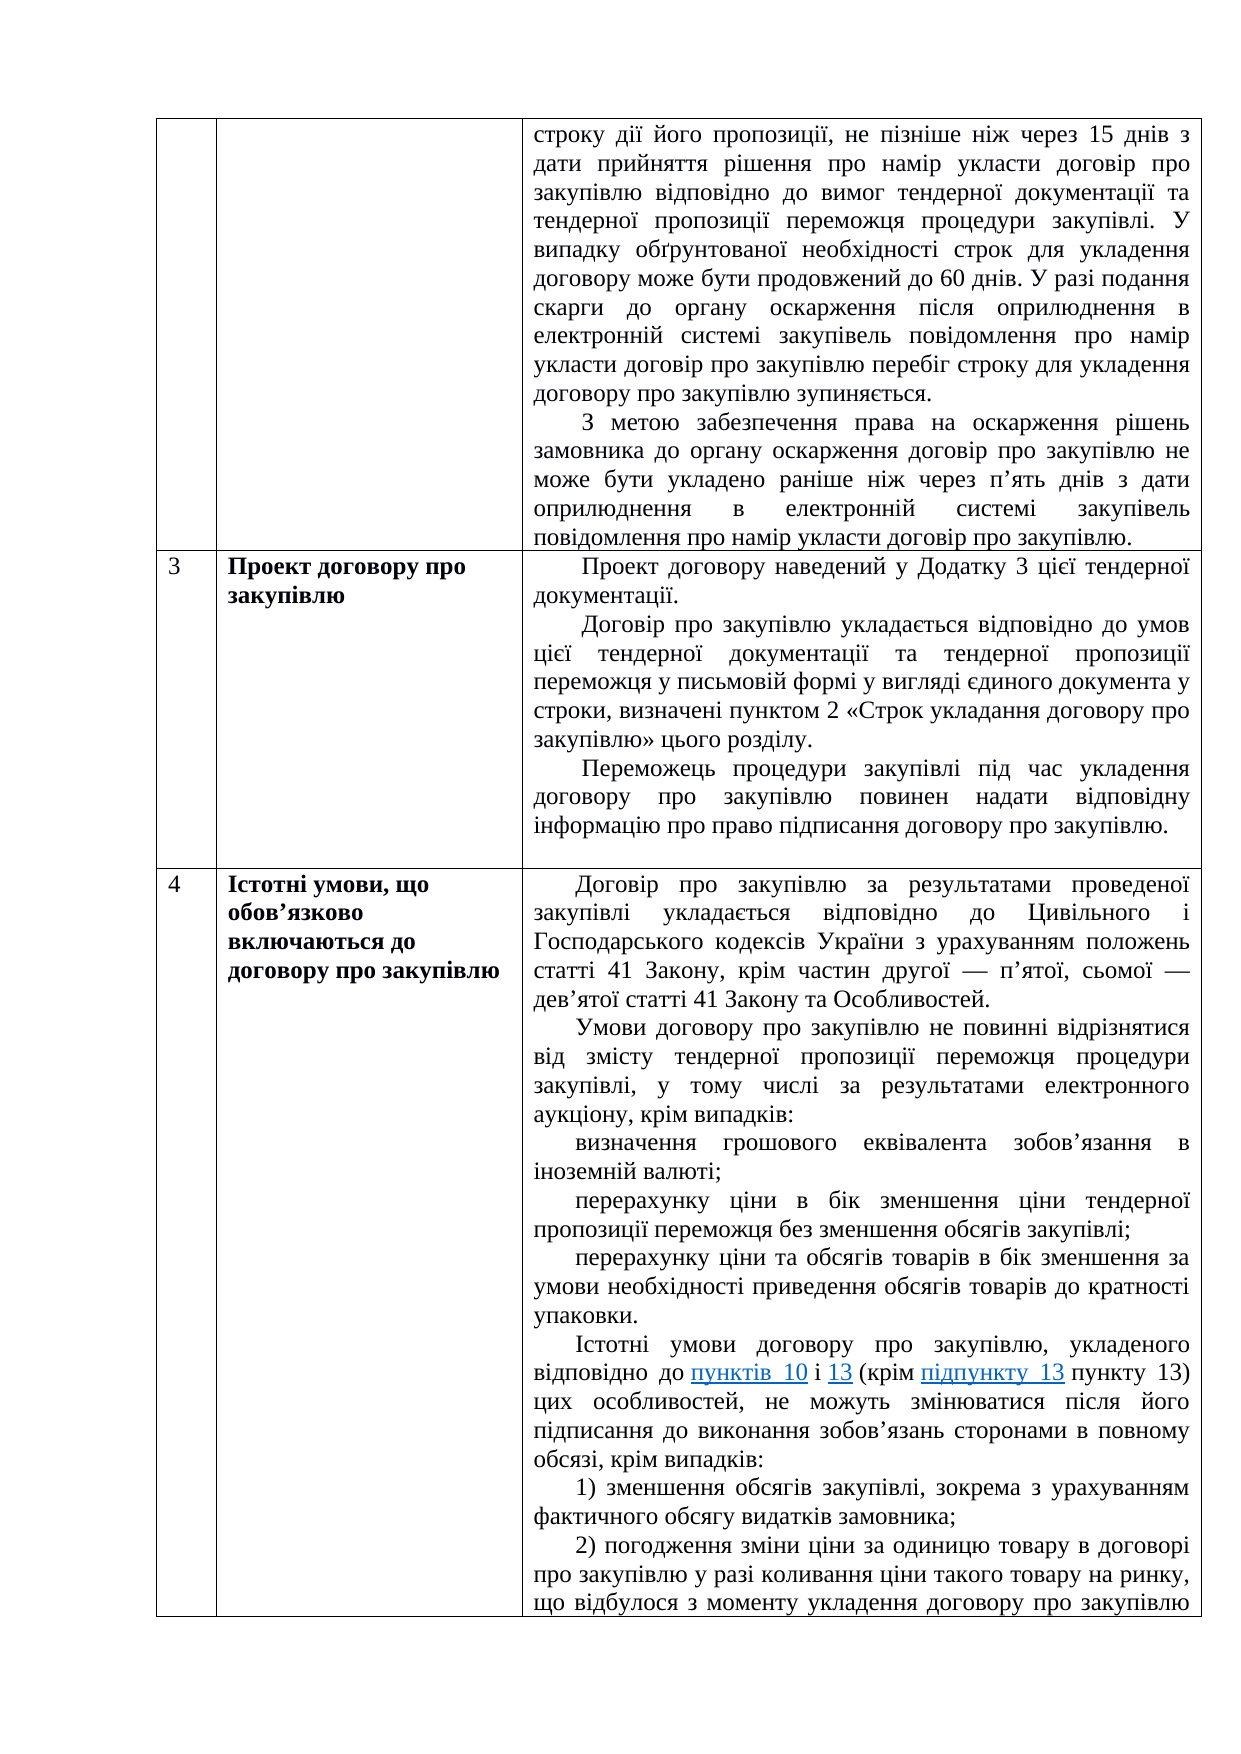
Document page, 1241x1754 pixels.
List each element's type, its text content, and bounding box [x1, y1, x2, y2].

table_cell 4 [157, 869, 216, 1616]
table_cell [217, 869, 522, 1616]
table_cell Проект договору про закупівлю [217, 551, 522, 868]
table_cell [523, 869, 1201, 1616]
table_cell 3 [157, 551, 216, 868]
table_cell Проект договору наведений у Додатку 3 цієї тендерної документації. Договір про закупівлю укладається відповідно до умов цієї тендерної документації та тендерної пропозиції переможця у письмовій формі у вигляді єдиного документа у строки, визначені пунктом 2 «Строк укладання договору про закупівлю» цього розділу. Переможець процедури закупівлі під час укладення договору про закупівлю повинен надати відповідну інформацію про право підписання договору про закупівлю. [523, 551, 1201, 868]
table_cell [523, 119, 1201, 550]
table_cell 2 [157, 119, 216, 550]
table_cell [217, 119, 522, 550]
